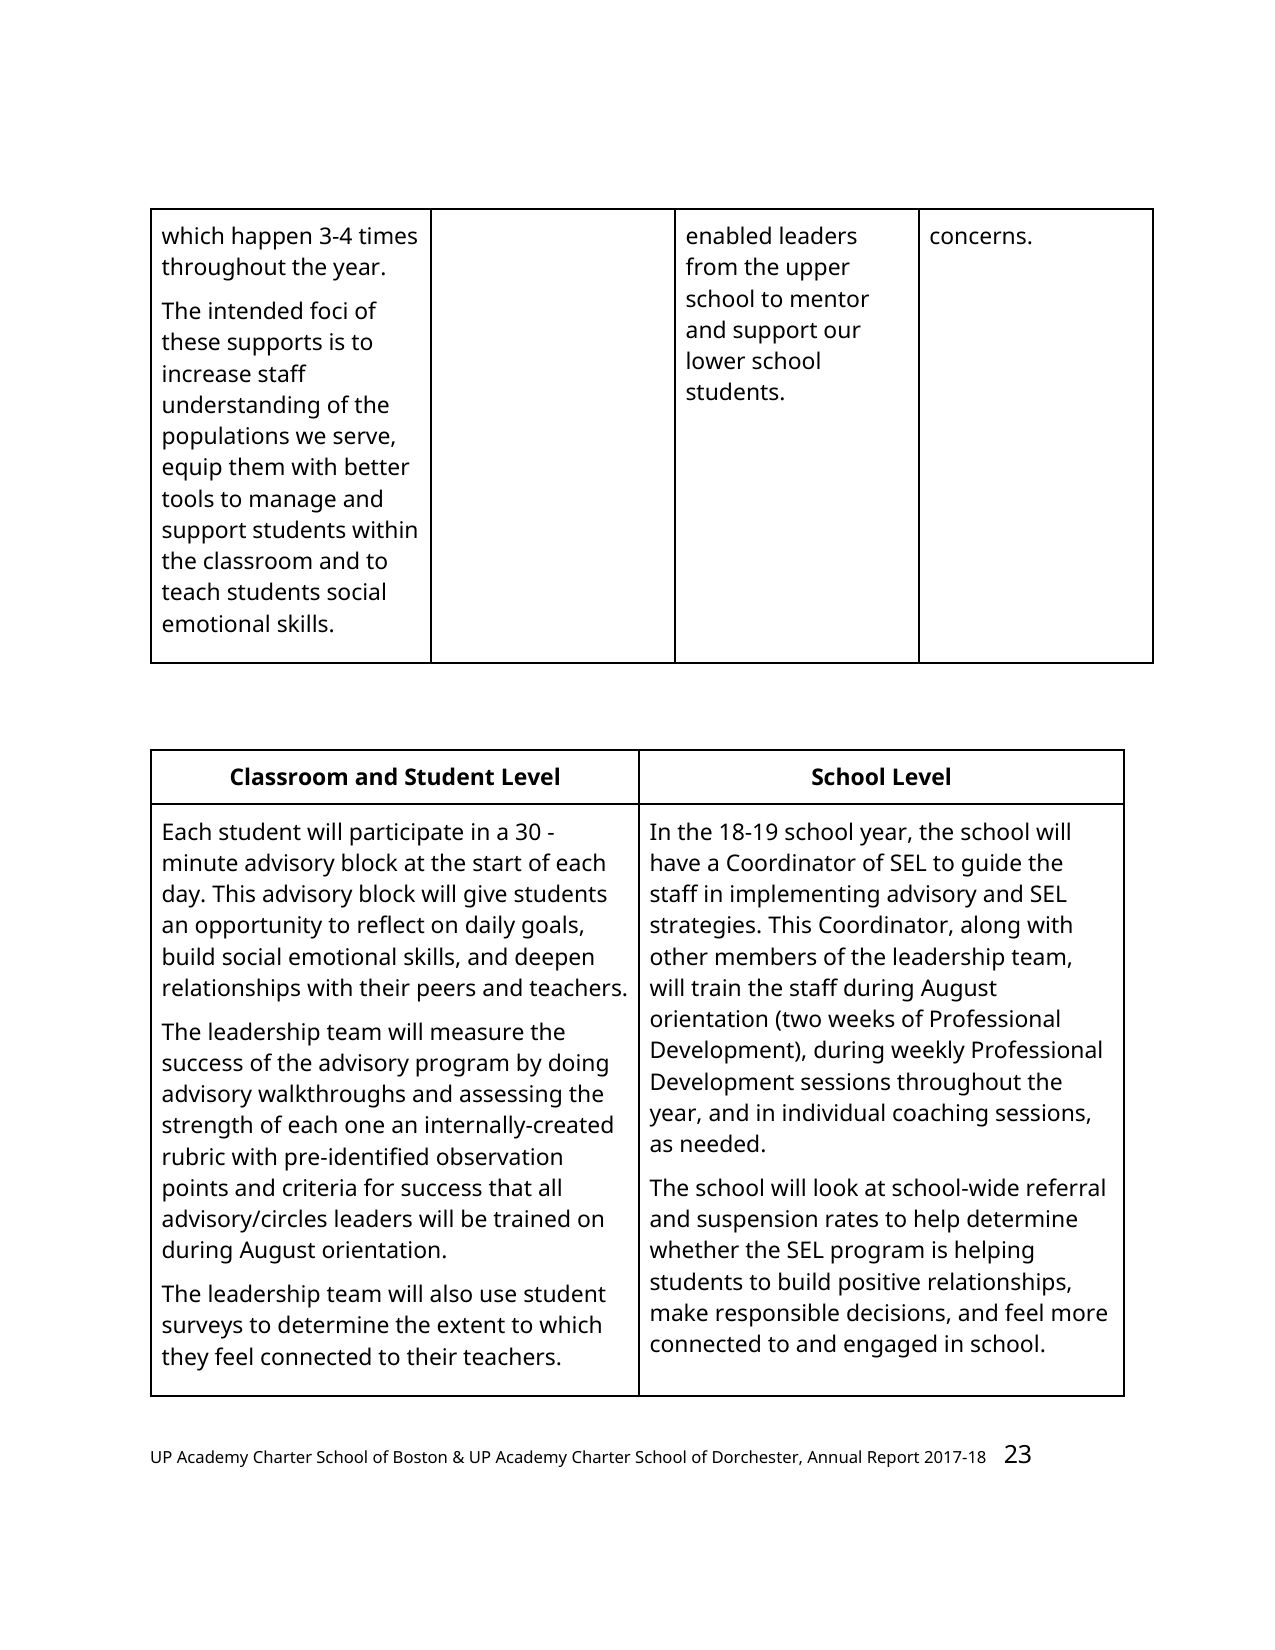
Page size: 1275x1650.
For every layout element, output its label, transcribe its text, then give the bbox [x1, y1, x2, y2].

table_header School Level [640, 751, 1123, 803]
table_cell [432, 210, 674, 662]
table_cell Each student will participate in a 30 -minute advisory block at the start of each day. This advisory block will give students an opportunity to reflect on daily goals, build social emotional skills, and deepen relationships with their peers and teachers. The leadership team will measure the success of the advisory program by doing advisory walkthroughs and assessing the strength of each one an internally-created rubric with pre-identified observation points and criteria for success that all advisory/circles leaders will be trained on during August orientation. The leadership team will also use student surveys to determine the extent to which they feel connected to their teachers. [152, 805, 638, 1394]
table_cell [920, 210, 1152, 662]
table_header Classroom and Student Level [152, 751, 638, 803]
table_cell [676, 210, 918, 662]
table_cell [152, 210, 430, 662]
table_cell In the 18-19 school year, the school will have a Coordinator of SEL to guide the staff in implementing advisory and SEL strategies. This Coordinator, along with other members of the leadership team, will train the staff during August orientation (two weeks of Professional Development), during weekly Professional Development sessions throughout the year, and in individual coaching sessions, as needed. The school will look at school-wide referral and suspension rates to help determine whether the SEL program is helping students to build positive relationships, make responsible decisions, and feel more connected to and engaged in school. [640, 805, 1123, 1394]
